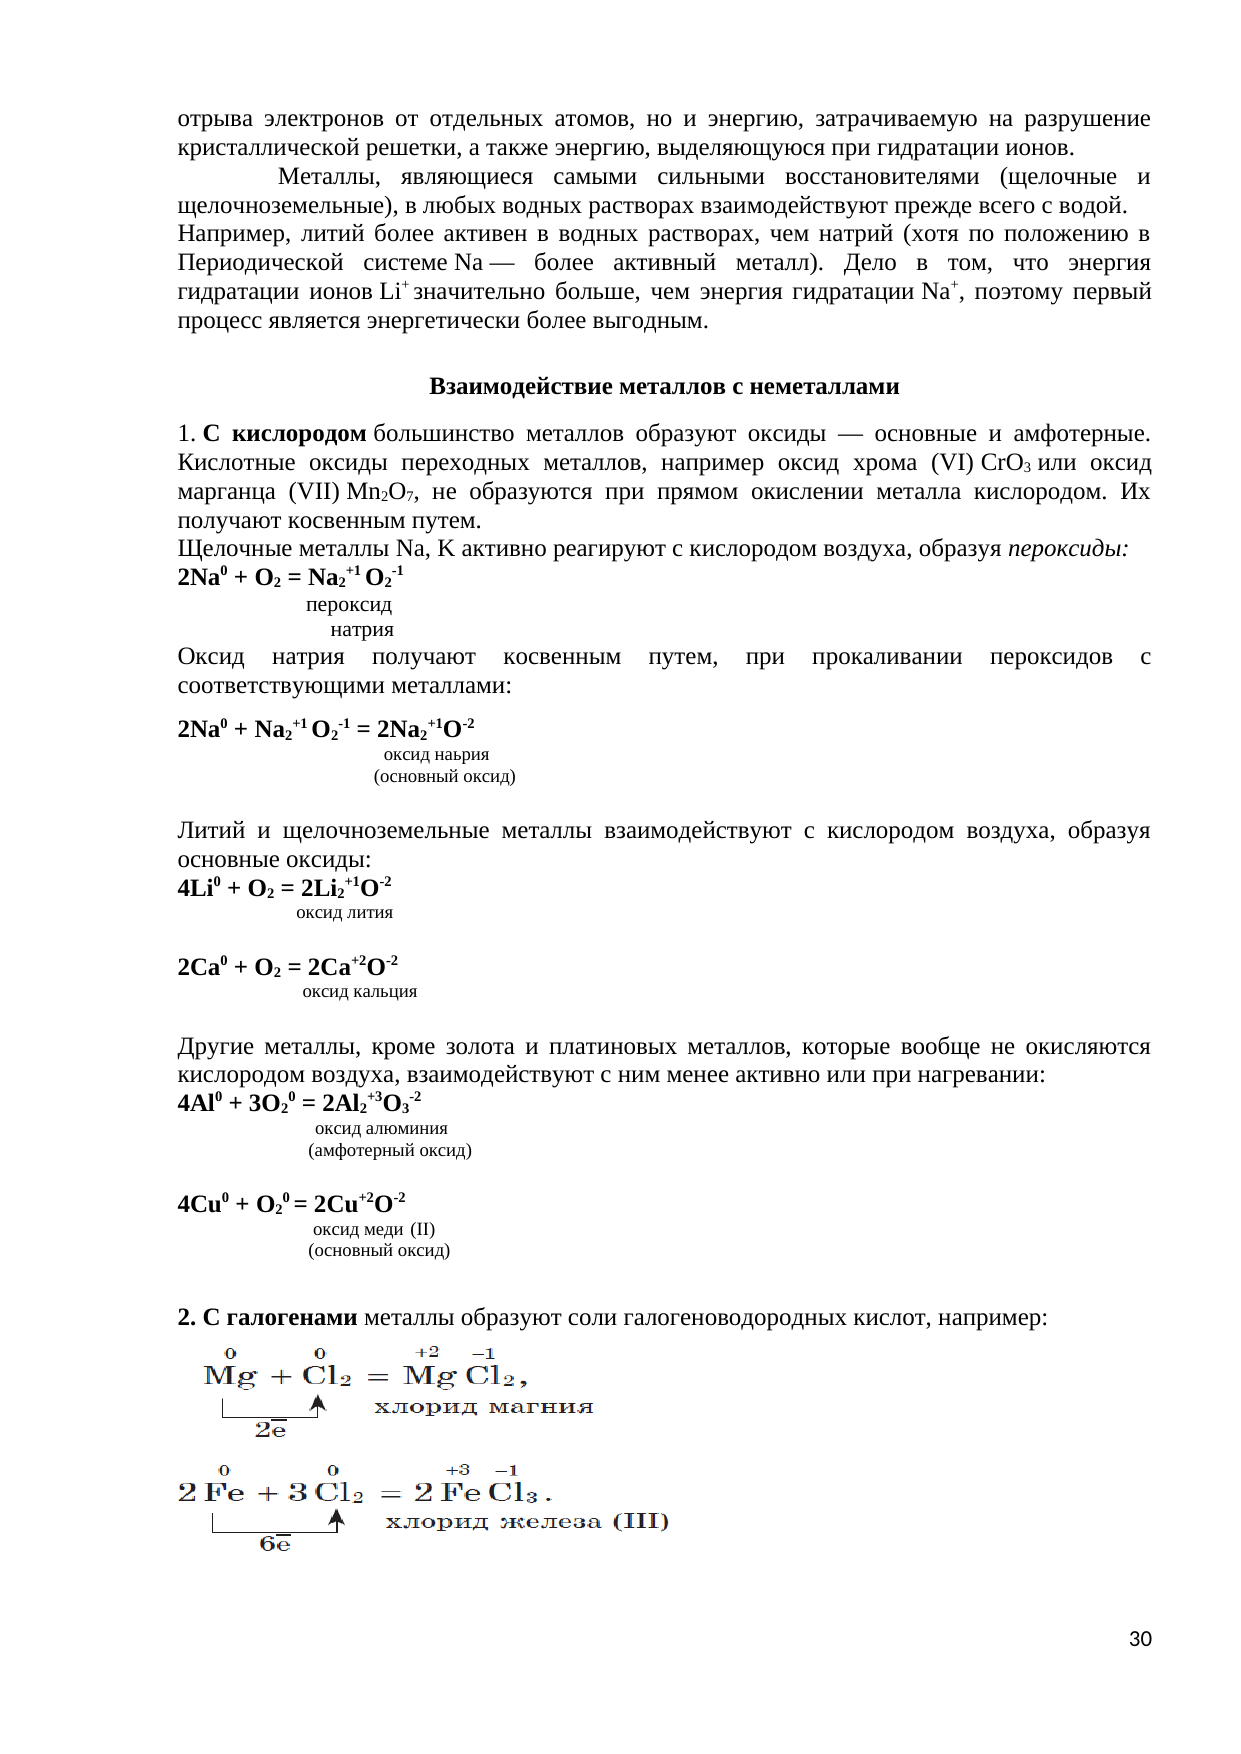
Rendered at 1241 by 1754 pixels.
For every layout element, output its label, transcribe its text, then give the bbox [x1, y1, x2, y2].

text 2Na0 + O2 = Na2+1 O2-1 [177, 562, 1152, 591]
text 2Na0 + Na2+1 O2-1 = 2Na2+1O-2 [177, 714, 1152, 743]
text оксид наьрия [177, 743, 1152, 765]
text 4Cu0 + O20 = 2Cu+2O-2 [177, 1189, 1152, 1218]
text (основный оксид) [177, 765, 1152, 786]
text 2Са0 + О2 = 2Са+2О-2 [177, 952, 1152, 980]
text 2. С галогенами металлы образуют соли галогеноводородных кислот, например: [177, 1302, 1152, 1330]
text Например, литий более активен в водных растворах, чем натрий (хотя по положению в Периодической системе Na — более активный металл). Дело в том, что энергия гидратации ионов Li+ значительно больше, чем энергия гидратации Na+, поэтому первый процесс является энергетически более выгодным. [177, 218, 1152, 333]
text Другие металлы, кроме золота и платиновых металлов, которые вообще не окисляются кислородом воздуха, взаимодействуют с ним менее активно или при нагревании: [177, 1031, 1152, 1088]
text Взаимодействие металлов с неметаллами [177, 371, 1152, 400]
text пероксид [177, 591, 1152, 616]
text Оксид натрия получают косвенным путем, при прокаливании пероксидов с соответствующими металлами: [177, 641, 1152, 699]
text Щелочные металлы Na, K активно реагируют с кислородом воздуха, образуя пероксиды: [177, 533, 1152, 562]
picture [177, 1346, 669, 1553]
text оксид лития [177, 901, 1152, 923]
text (основный оксид) [177, 1239, 1152, 1261]
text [177, 103, 1152, 161]
text 1. С кислородом большинство металлов образуют оксиды — основные и амфотерные. Кислотные оксиды переходных металлов, например оксид хрома (VI) CrO3 или оксид марганца (VII) Mn2O7, не образуются при прямом окислении металла кислородом. Их получают косвенным путем. [177, 418, 1152, 533]
text 4Al0 + 3O20 = 2Al2+3O3-2 [177, 1088, 1152, 1117]
text оксид алюминия [177, 1117, 1152, 1138]
text натрия [177, 616, 1152, 641]
text Литий и щелочноземельные металлы взаимодействуют с кислородом воздуха, образуя основные оксиды: [177, 815, 1152, 873]
text оксид кальция [177, 980, 1152, 1002]
text оксид меди (II) [177, 1218, 1152, 1239]
text Металлы, являющиеся самыми сильными восстановителями (щелочные и щелочноземельные), в любых водных растворах взаимодействуют прежде всего с водой. [177, 161, 1152, 218]
text (амфотерный оксид) [177, 1138, 1152, 1160]
text 4Li0 + O2 = 2Li2+1O-2 [177, 873, 1152, 901]
